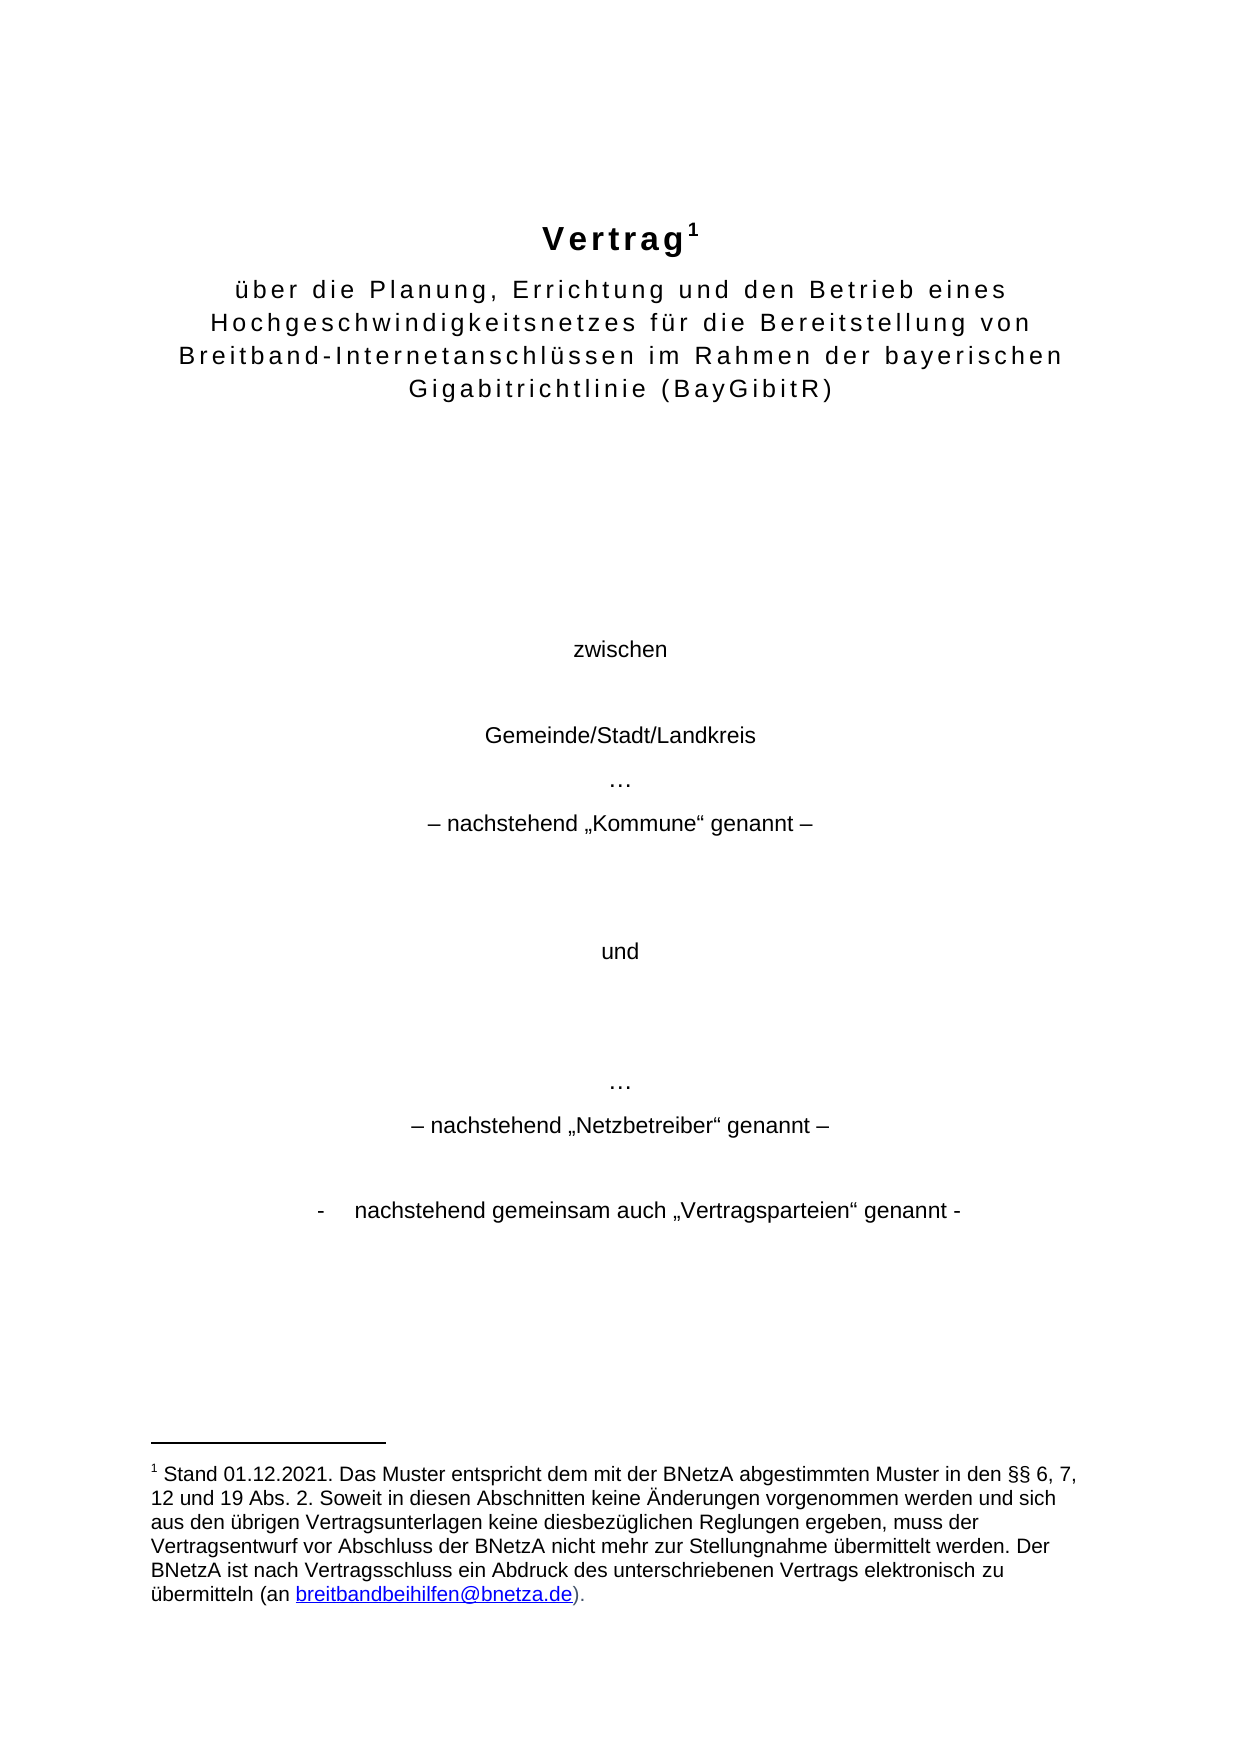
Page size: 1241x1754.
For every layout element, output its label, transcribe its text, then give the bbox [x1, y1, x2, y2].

text … [151, 1066, 1089, 1095]
text zwischen [151, 636, 1089, 663]
list nachstehend gemeinsam auch „Vertragsparteien“ genannt - [188, 1197, 1089, 1223]
text … [151, 764, 1089, 793]
text – nachstehend „Kommune“ genannt – [151, 810, 1089, 836]
text und [151, 938, 1089, 964]
text – nachstehend „Netzbetreiber“ genannt – [151, 1112, 1089, 1138]
text Gemeinde/Stadt/Landkreis [151, 722, 1089, 748]
text Vertrag [151, 219, 1089, 257]
text über die Planung, Errichtung und den Betrieb eines Hochgeschwindigkeitsnetzes für die Bereitstellung von Breitband-Internetanschlüssen im Rahmen der bayerischen Gigabitrichtlinie (BayGibitR) [151, 275, 1089, 403]
